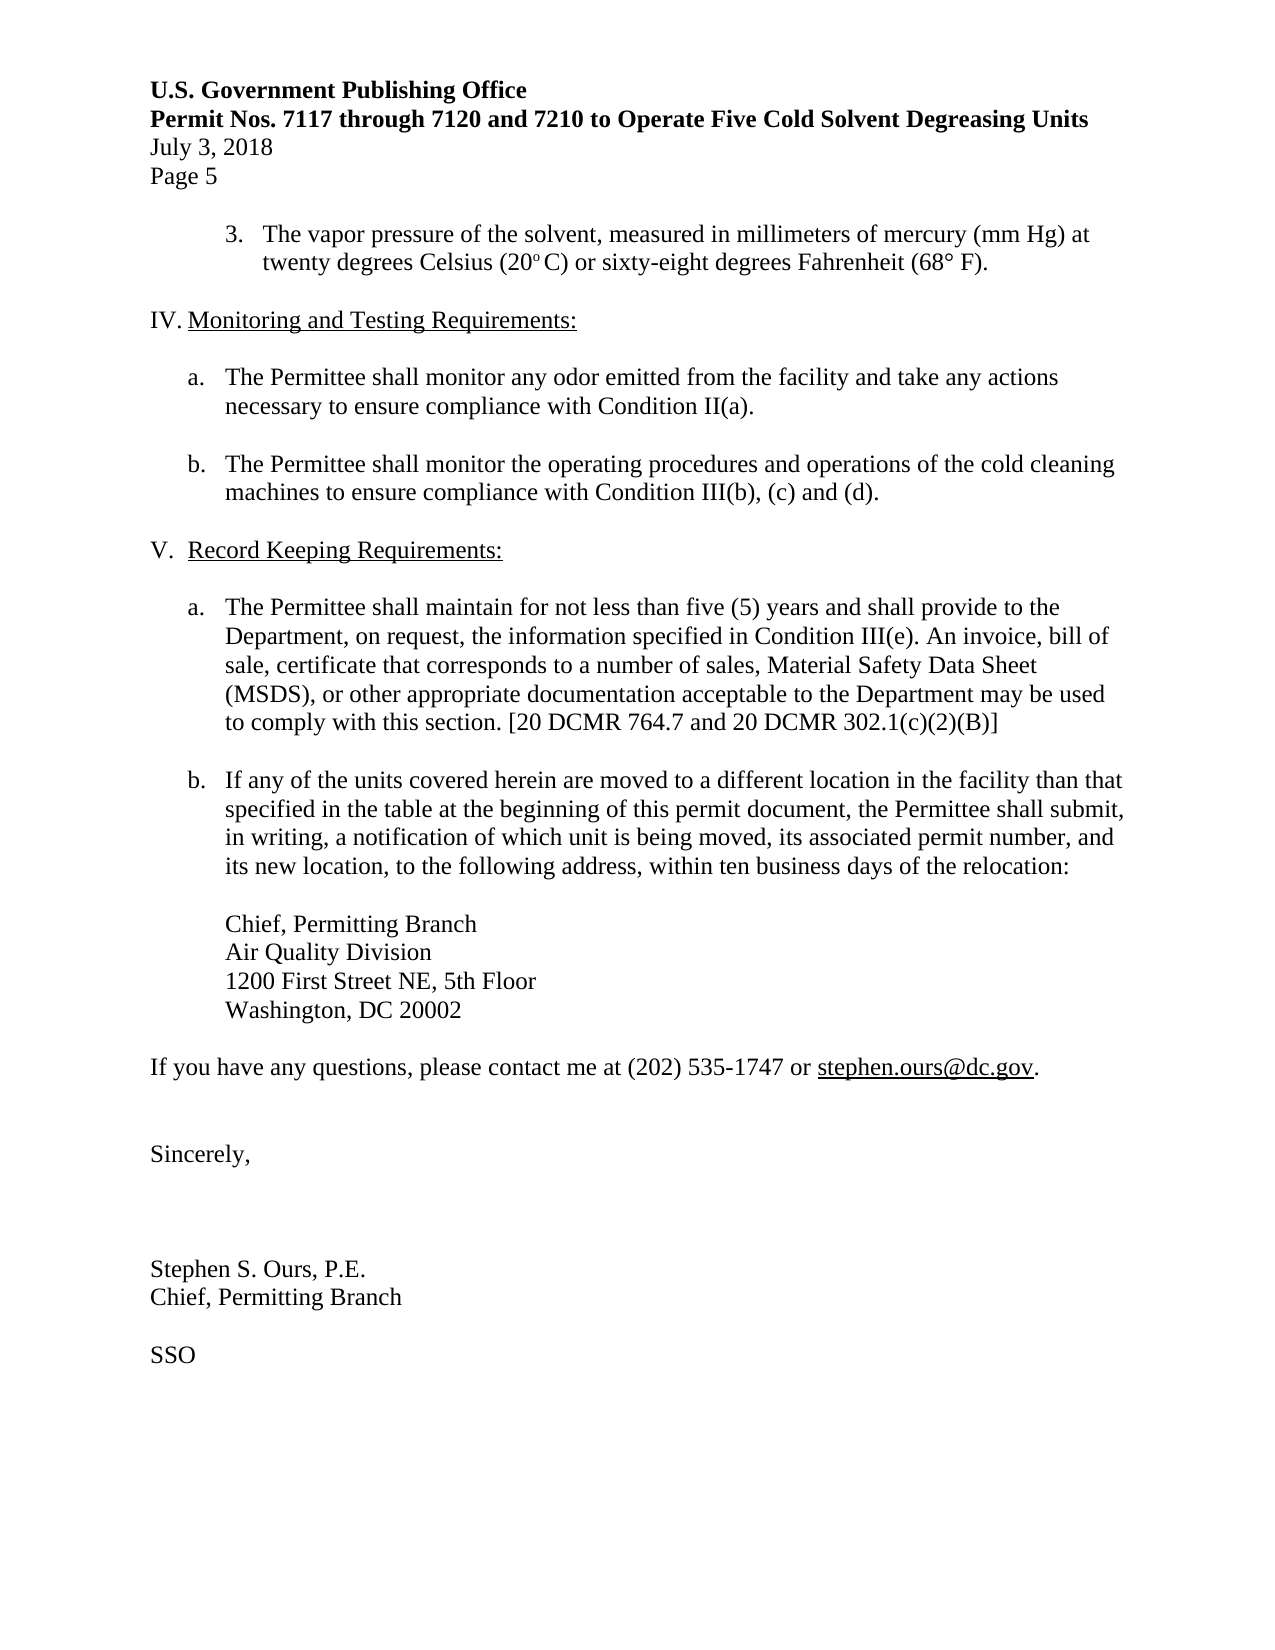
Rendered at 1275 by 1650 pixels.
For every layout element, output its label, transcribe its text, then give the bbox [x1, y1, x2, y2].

text V. Record Keeping Requirements: [150, 535, 1125, 564]
text 1200 First Street NE, 5th Floor [225, 966, 1125, 995]
text If you have any questions, please contact me at (202) 535-1747 or stephen.ours@dc.gov. [150, 1052, 1125, 1081]
text Stephen S. Ours, P.E. [150, 1254, 1125, 1282]
text b. The Permittee shall monitor the operating procedures and operations of the cold cleaning machines to ensure compliance with Condition III(b), (c) and (d). [187, 449, 1125, 506]
text Chief, Permitting Branch [150, 1282, 1125, 1311]
text Air Quality Division [225, 937, 1125, 966]
text b. If any of the units covered herein are moved to a different location in the facility than that specified in the table at the beginning of this permit document, the Permittee shall submit, in writing, a notification of which unit is being moved, its associated permit number, and its new location, to the following address, within ten business days of the relocation: [187, 765, 1125, 880]
text IV. Monitoring and Testing Requirements: [150, 305, 1125, 334]
text a. The Permittee shall monitor any odor emitted from the facility and take any actions necessary to ensure compliance with Condition II(a). [150, 362, 1125, 420]
text a. The Permittee shall maintain for not less than five (5) years and shall provide to the Department, on request, the information specified in Condition III(e). An invoice, bill of sale, certificate that corresponds to a number of sales, Material Safety Data Sheet (MSDS), or other appropriate documentation acceptable to the Department may be used to comply with this section. [20 DCMR 764.7 and 20 DCMR 302.1(c)(2)(B)] [187, 592, 1125, 736]
text 3. The vapor pressure of the solvent, measured in millimeters of mercury (mm Hg) at twenty degrees Celsius (20o C) or sixty-eight degrees Fahrenheit (68° F). [187, 219, 1125, 276]
text Sincerely, [150, 1139, 1125, 1167]
text Chief, Permitting Branch [225, 909, 1125, 937]
text SSO [150, 1340, 1125, 1369]
text Washington, DC 20002 [225, 995, 1125, 1024]
